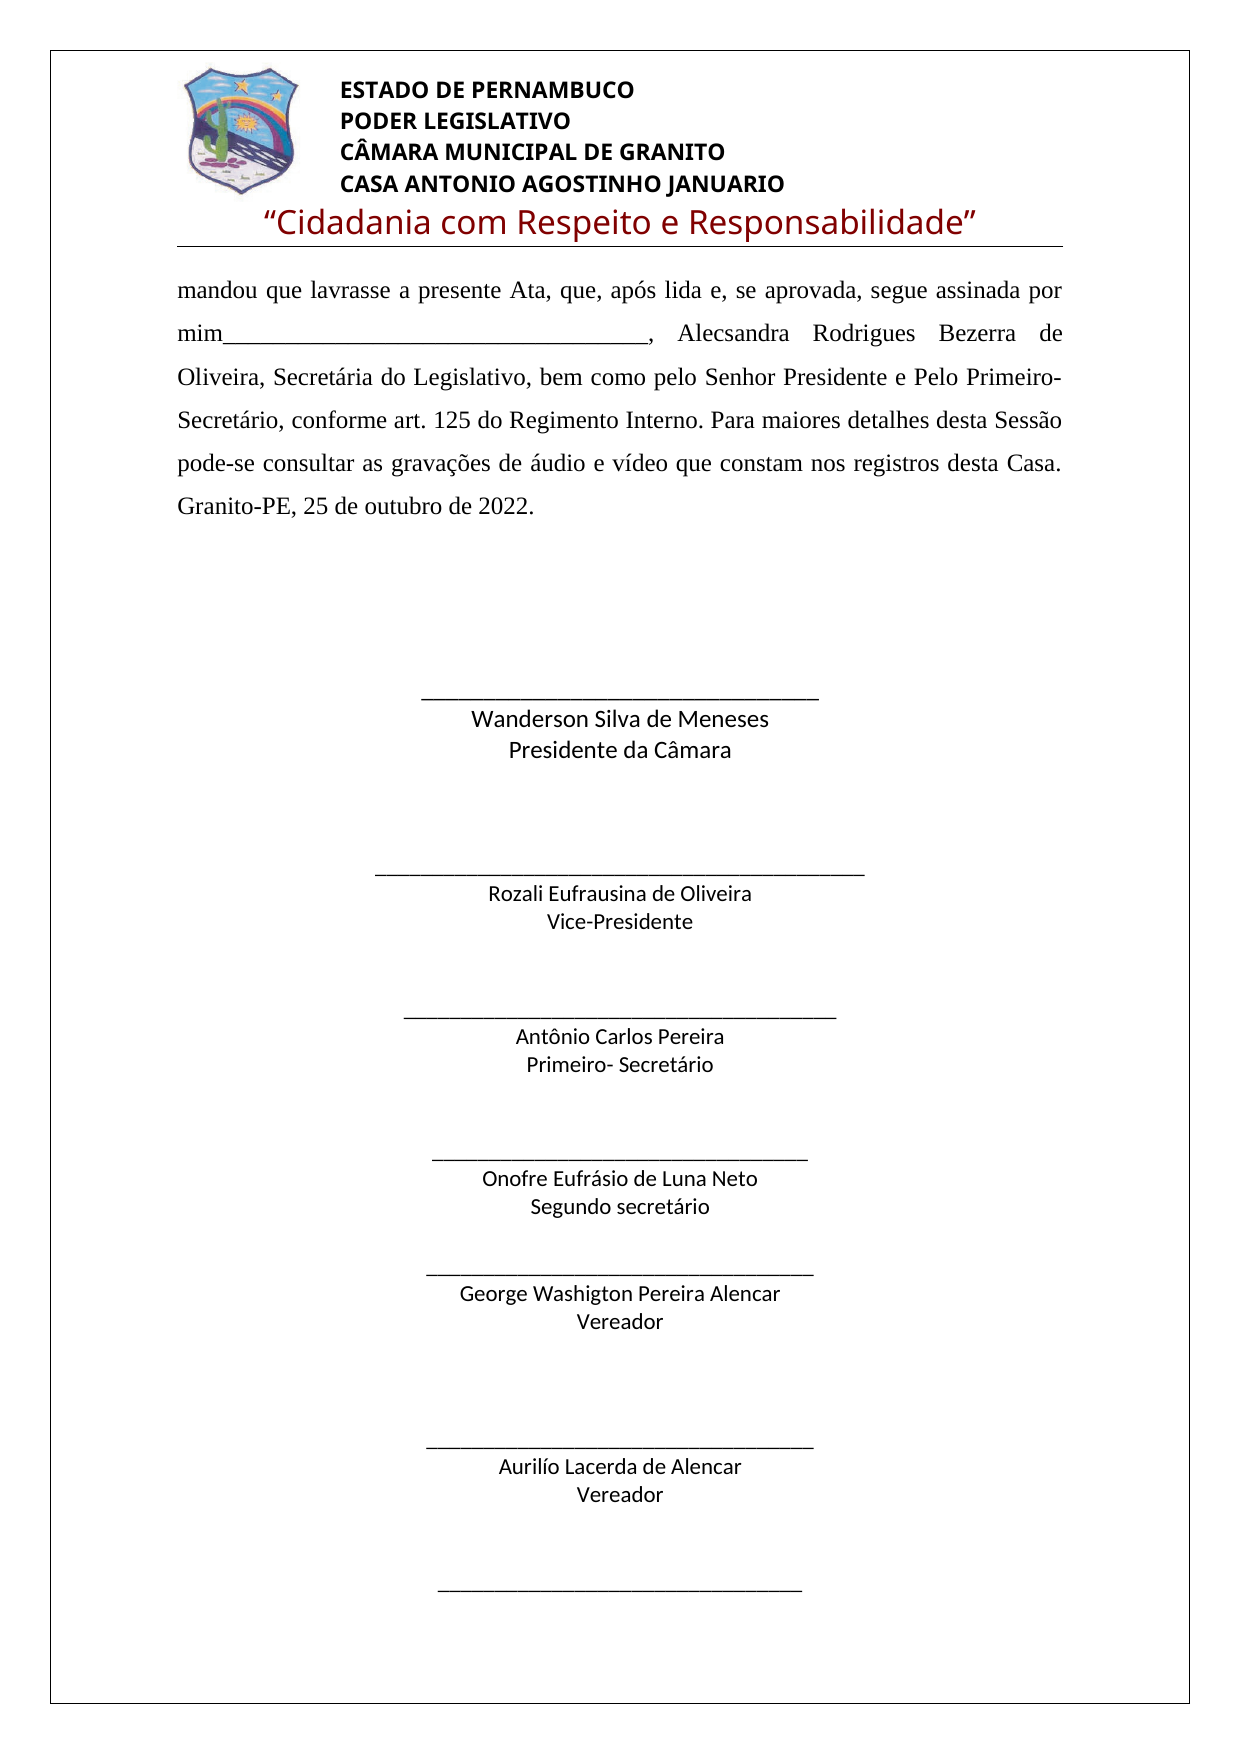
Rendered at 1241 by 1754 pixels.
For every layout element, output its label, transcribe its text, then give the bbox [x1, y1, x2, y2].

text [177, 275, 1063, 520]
text Vice-Presidente [177, 907, 1063, 935]
text Vereador [177, 1307, 1063, 1335]
text Presidente da Câmara [177, 734, 1063, 764]
text Rozali Eufrausina de Oliveira [177, 879, 1063, 907]
text __________________________________ [177, 1424, 1063, 1452]
picture [177, 62, 308, 202]
text Vereador [177, 1481, 1063, 1508]
text ______________________________________ [177, 994, 1063, 1022]
text Wanderson Silva de Meneses [177, 703, 1063, 734]
text Primeiro- Secretário [177, 1050, 1063, 1078]
text George Washigton Pereira Alencar [177, 1279, 1063, 1307]
text ________________________________ [177, 673, 1063, 703]
text Segundo secretário [177, 1192, 1063, 1221]
text _________________________________ [177, 1136, 1063, 1164]
text ________________________________ [177, 1567, 1063, 1595]
text __________________________________ [177, 1251, 1063, 1279]
text ___________________________________________ [177, 851, 1063, 879]
text Onofre Eufrásio de Luna Neto [177, 1164, 1063, 1192]
text Antônio Carlos Pereira [177, 1022, 1063, 1050]
text Aurilío Lacerda de Alencar [177, 1452, 1063, 1481]
